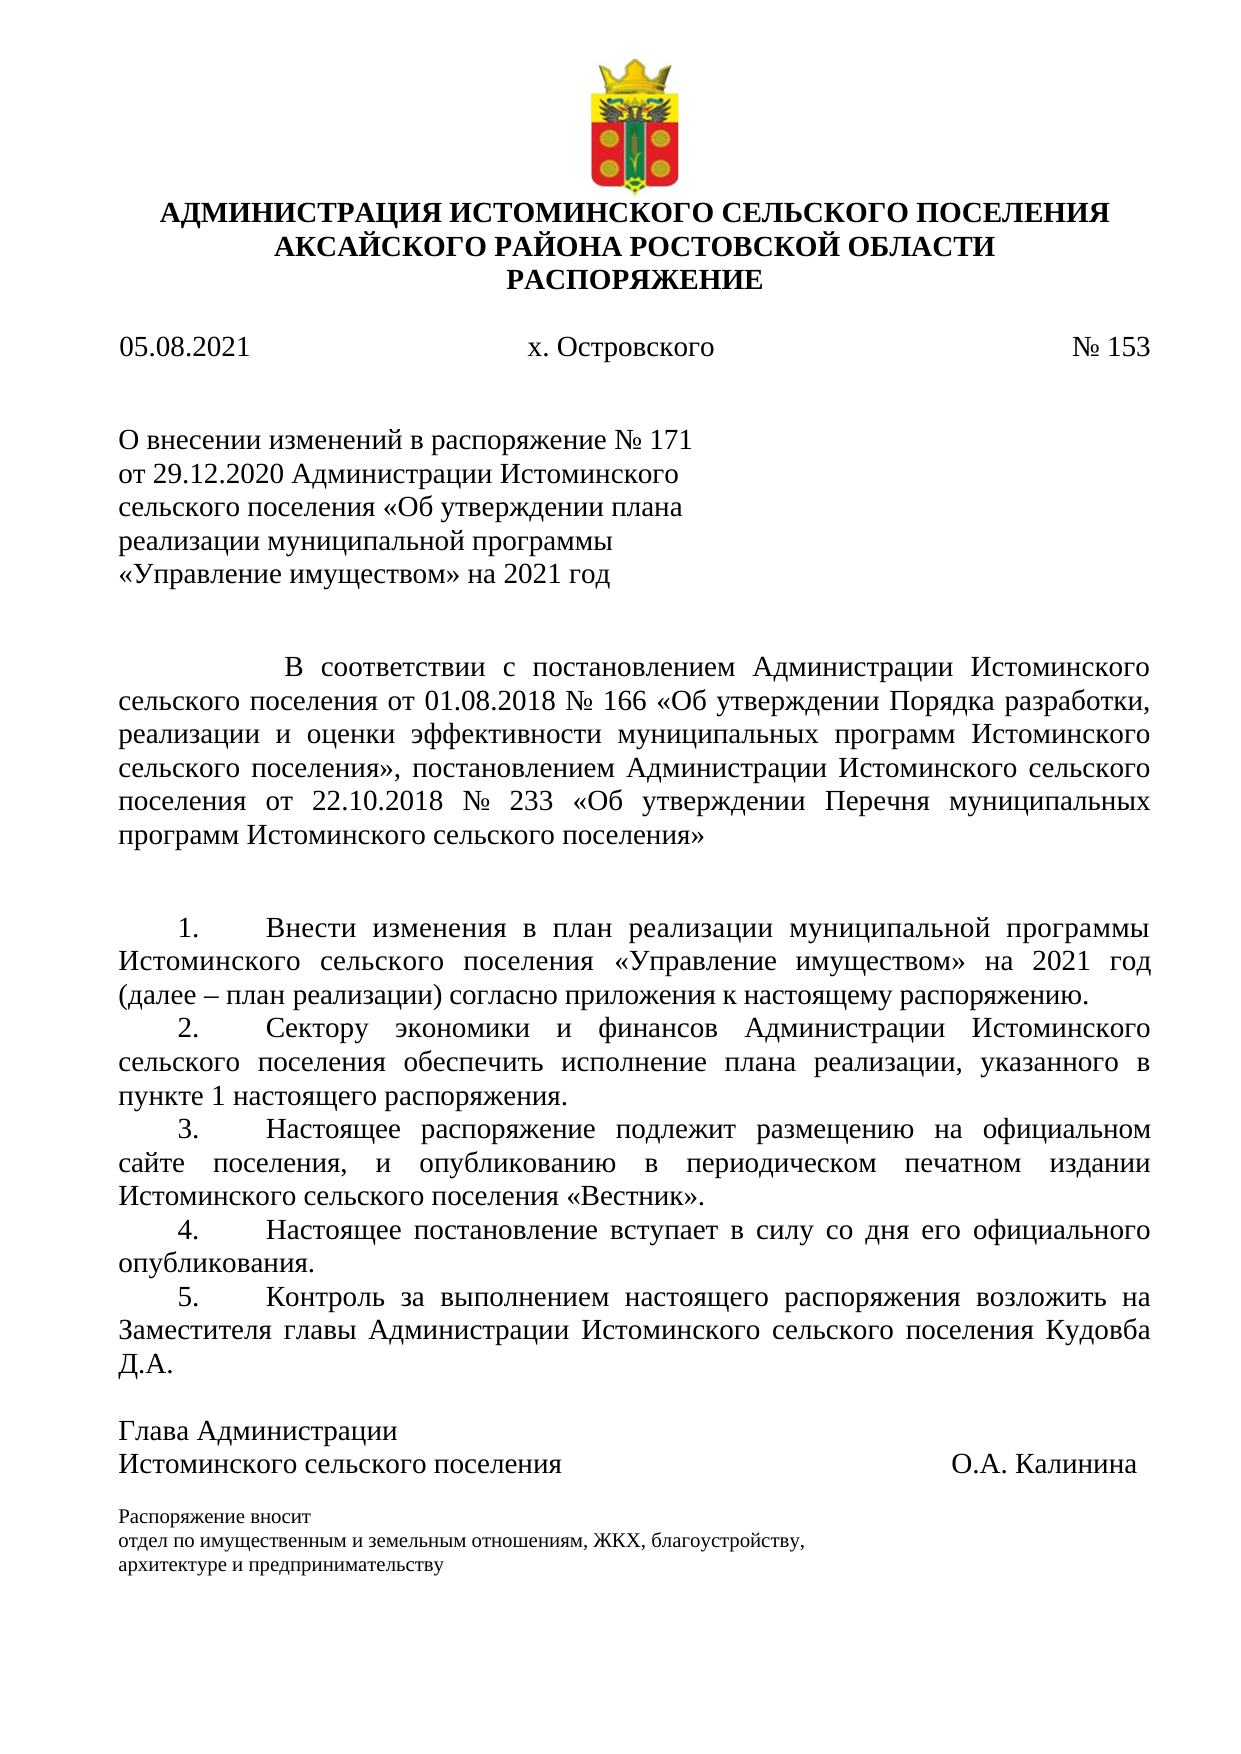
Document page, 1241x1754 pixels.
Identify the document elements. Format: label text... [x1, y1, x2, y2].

text Истоминского сельского поселения О.А. Калинина [118, 1447, 1152, 1480]
text Внести изменения в план реализации муниципальной программы Истоминского сельского поселения «Управление имуществом» на 2021 год (далее – план реализации) согласно приложения к настоящему распоряжению. [118, 910, 1152, 1011]
text 05.08.2021 х. Островского № 153 [118, 329, 1152, 363]
text Контроль за выполнением настоящего распоряжения возложить на Заместителя главы Администрации Истоминского сельского поселения Кудовба Д.А. [118, 1279, 1152, 1379]
text отдел по имущественным и земельным отношениям, ЖКХ, благоустройству, [118, 1528, 1152, 1552]
picture [591, 59, 679, 196]
text Глава Администрации [118, 1413, 1152, 1447]
text реализации муниципальной программы [118, 523, 1152, 556]
text архитектуре и предпринимательству [118, 1552, 1152, 1576]
text Настоящее постановление вступает в силу со дня его официального опубликования. [118, 1212, 1152, 1279]
text В соответствии с постановлением Администрации Истоминского сельского поселения от 01.08.2018 № 166 «Об утверждении Порядка разработки, реализации и оценки эффективности муниципальных программ Истоминского сельского поселения», постановлением Администрации Истоминского сельского поселения от 22.10.2018 № 233 «Об утверждении Перечня муниципальных программ Истоминского сельского поселения» [118, 649, 1152, 851]
text АКСАЙСКОГО РАЙОНА РОСТОВСКОЙ ОБЛАСТИ [118, 229, 1152, 262]
text О внесении изменений в распоряжение № 171 [118, 422, 1152, 456]
text «Управление имуществом» на 2021 год [118, 556, 1152, 590]
text Распоряжение вносит [118, 1504, 1152, 1528]
text Сектору экономики и финансов Администрации Истоминского сельского поселения обеспечить исполнение плана реализации, указанного в пункте 1 настоящего распоряжения. [118, 1011, 1152, 1111]
text АДМИНИСТРАЦИЯ ИСТОМИНСКОГО СЕЛЬСКОГО ПОСЕЛЕНИЯ [118, 195, 1152, 229]
text сельского поселения «Об утверждении плана [118, 489, 1152, 523]
text Настоящее распоряжение подлежит размещению на официальном сайте поселения, и опубликованию в периодическом печатном издании Истоминского сельского поселения «Вестник». [118, 1111, 1152, 1212]
text РАСПОРЯЖЕНИЕ [118, 262, 1152, 296]
text от 29.12.2020 Администрации Истоминского [118, 456, 1152, 489]
